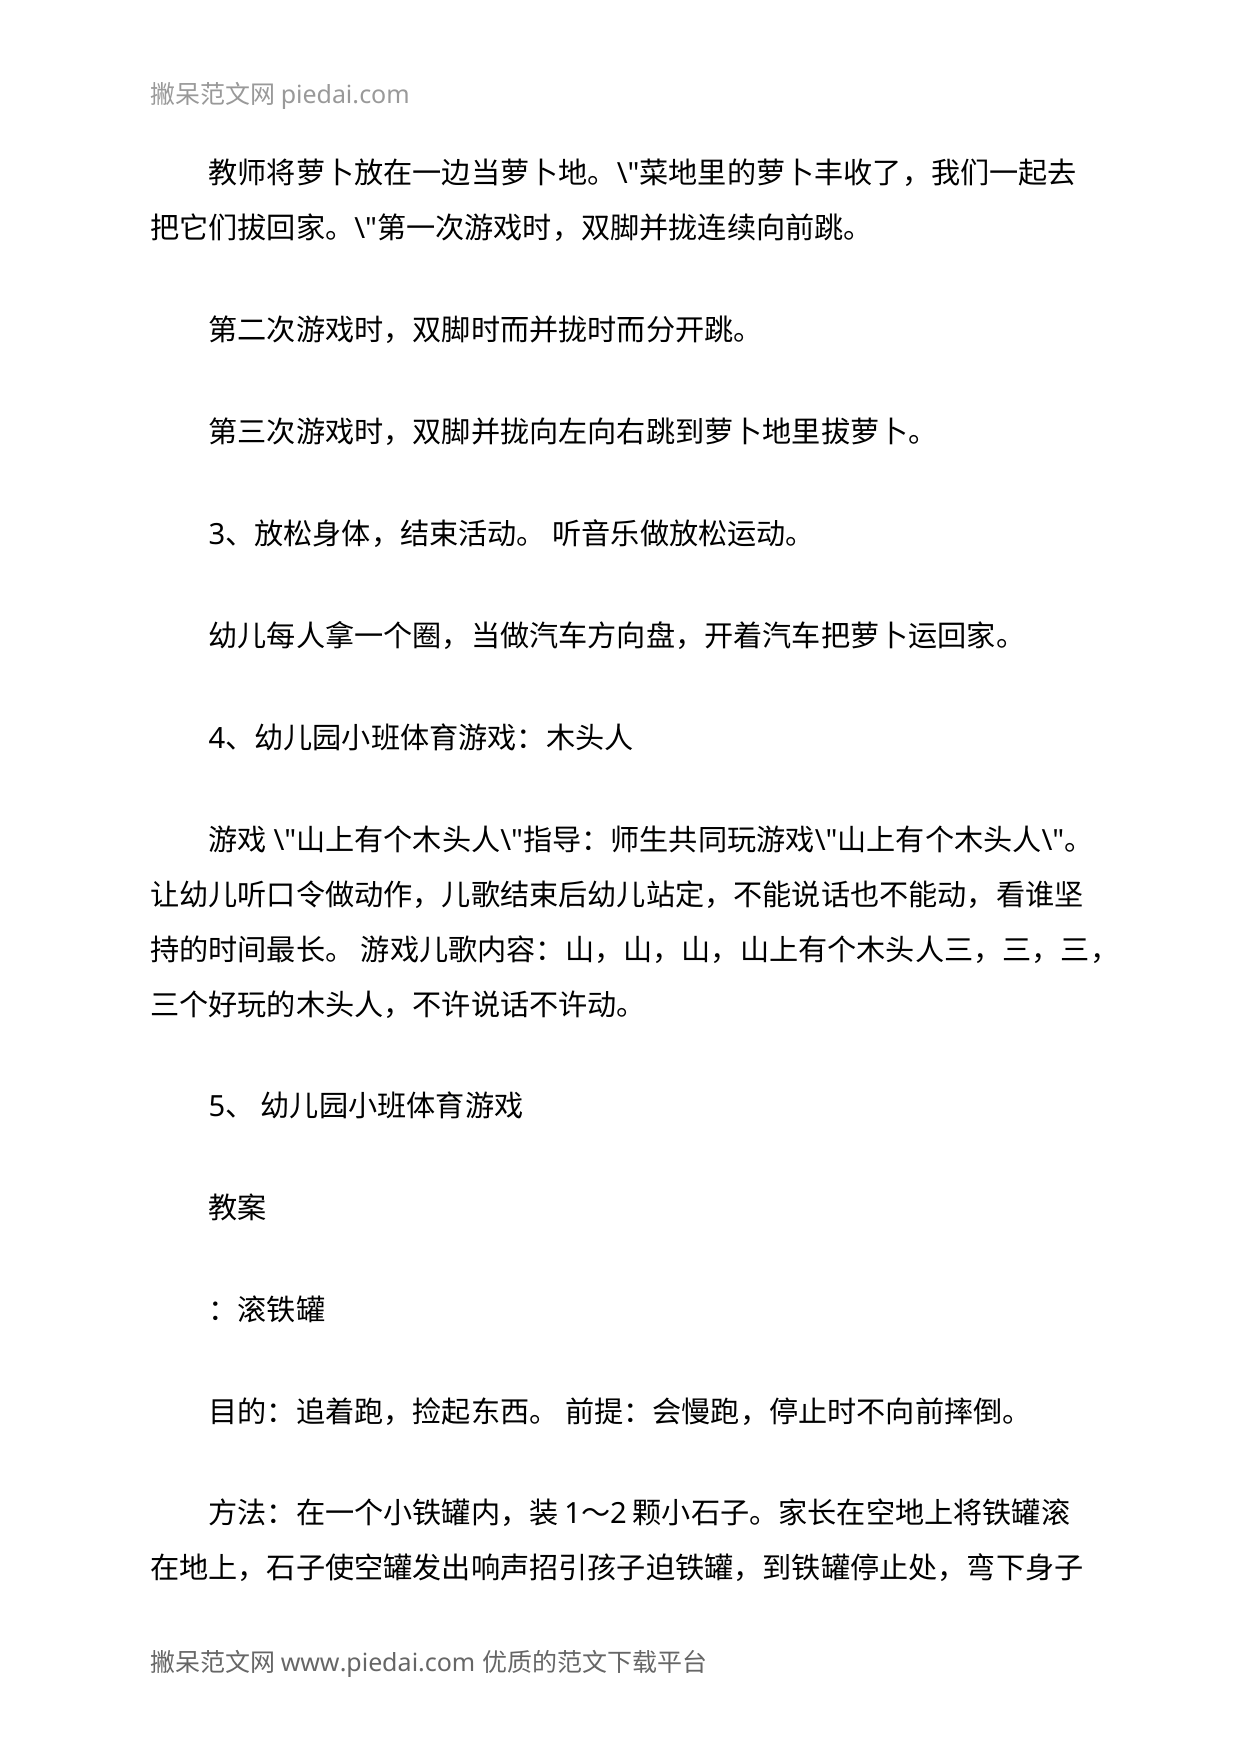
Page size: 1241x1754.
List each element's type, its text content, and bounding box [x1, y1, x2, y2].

text 幼儿每人拿一个圈，当做汽车方向盘，开着汽车把萝卜运回家。 [150, 612, 1090, 655]
text 第三次游戏时，双脚并拢向左向右跳到萝卜地里拔萝卜。 [150, 409, 1090, 451]
text 目的：追着跑，捡起东西。 前提：会慢跑，停止时不向前摔倒。 [150, 1388, 1090, 1431]
text 游戏 \"山上有个木头人\"指导：师生共同玩游戏\"山上有个木头人\"。让幼儿听口令做动作，儿歌结束后幼儿站定，不能说话也不能动，看谁坚持的时间最长。 游戏儿歌内容：山，山，山，山上有个木头人三，三，三，三个好玩的木头人，不许说话不许动。 [150, 816, 1090, 1023]
text 第二次游戏时，双脚时而并拢时而分开跳。 [150, 307, 1090, 349]
text 4、幼儿园小班体育游戏：木头人 [150, 714, 1090, 757]
text 教师将萝卜放在一边当萝卜地。\"菜地里的萝卜丰收了，我们一起去把它们拔回家。\"第一次游戏时，双脚并拢连续向前跳。 [150, 150, 1090, 247]
text 教案 [150, 1185, 1090, 1227]
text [150, 1490, 1090, 1587]
text 3、放松身体，结束活动。 听音乐做放松运动。 [150, 511, 1090, 553]
text 5、 幼儿园小班体育游戏 [150, 1083, 1090, 1125]
text ：滚铁罐 [150, 1287, 1090, 1329]
